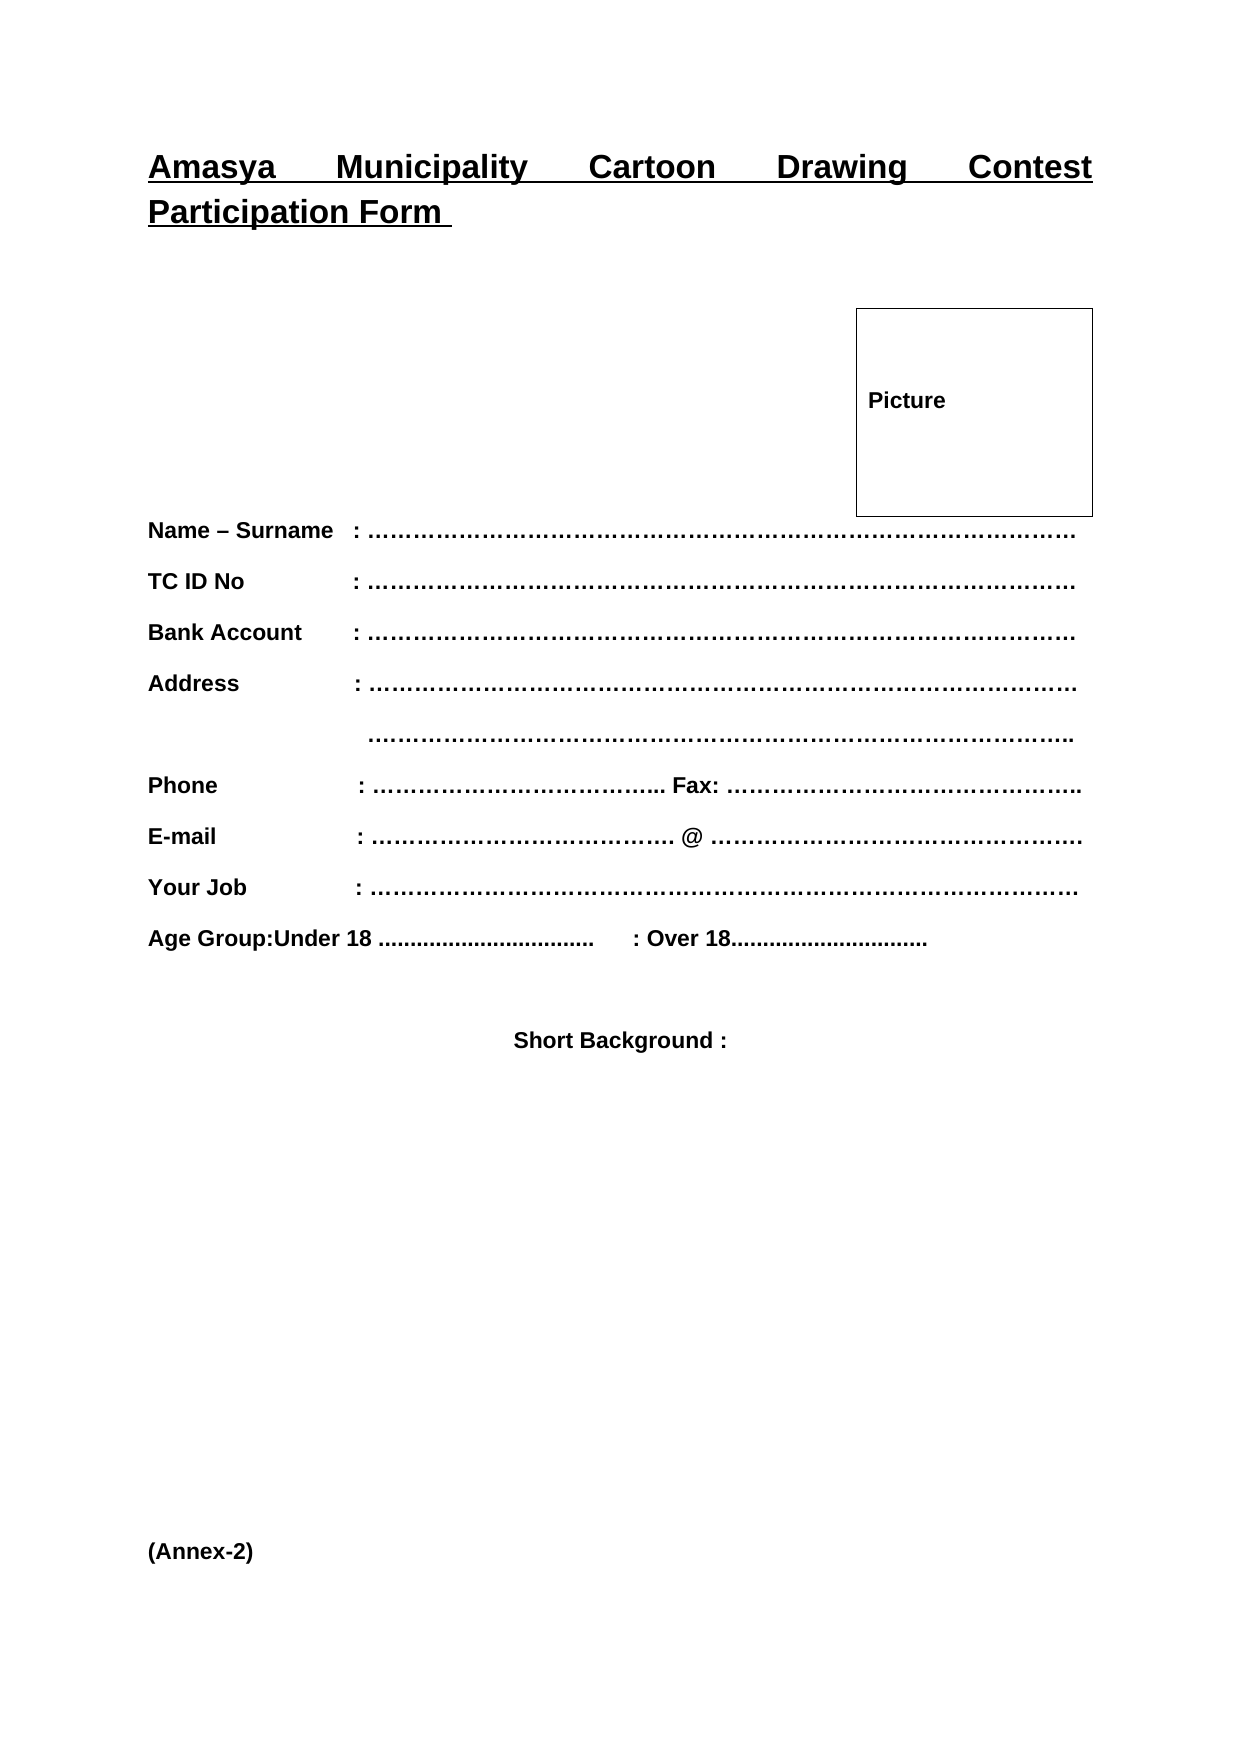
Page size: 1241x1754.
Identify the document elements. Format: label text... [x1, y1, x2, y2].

text Age Group:Under 18 .................................. : Over 18............................... [148, 925, 1093, 952]
text Bank Account : ………………………………………………………………………………… [148, 619, 1093, 645]
text Short Background : [148, 1027, 1093, 1054]
text Name – Surname : ………………………………………………………………………………… [148, 517, 1093, 543]
text (Annex-2) [148, 1538, 1093, 1564]
text TC ID No : ………………………………………………………………………………… [148, 568, 1093, 594]
text .……………………………………………………………………………….. [298, 721, 1093, 747]
text Address : ………………………………………………………………………………… [148, 670, 1093, 696]
text Phone : ………………………………... Fax: ……………………………………….. [148, 772, 1093, 798]
text Amasya Municipality Cartoon Drawing Contest Participation Form [148, 148, 1093, 181]
text E-mail : …………………………………. @ …………………………………………. [148, 823, 1093, 849]
text Your Job : ………………………………………………………………………………… [148, 874, 1093, 901]
table_header Picture [857, 309, 1092, 516]
text Amasya Municipality Cartoon Drawing Contest Participation Form [148, 183, 1093, 230]
